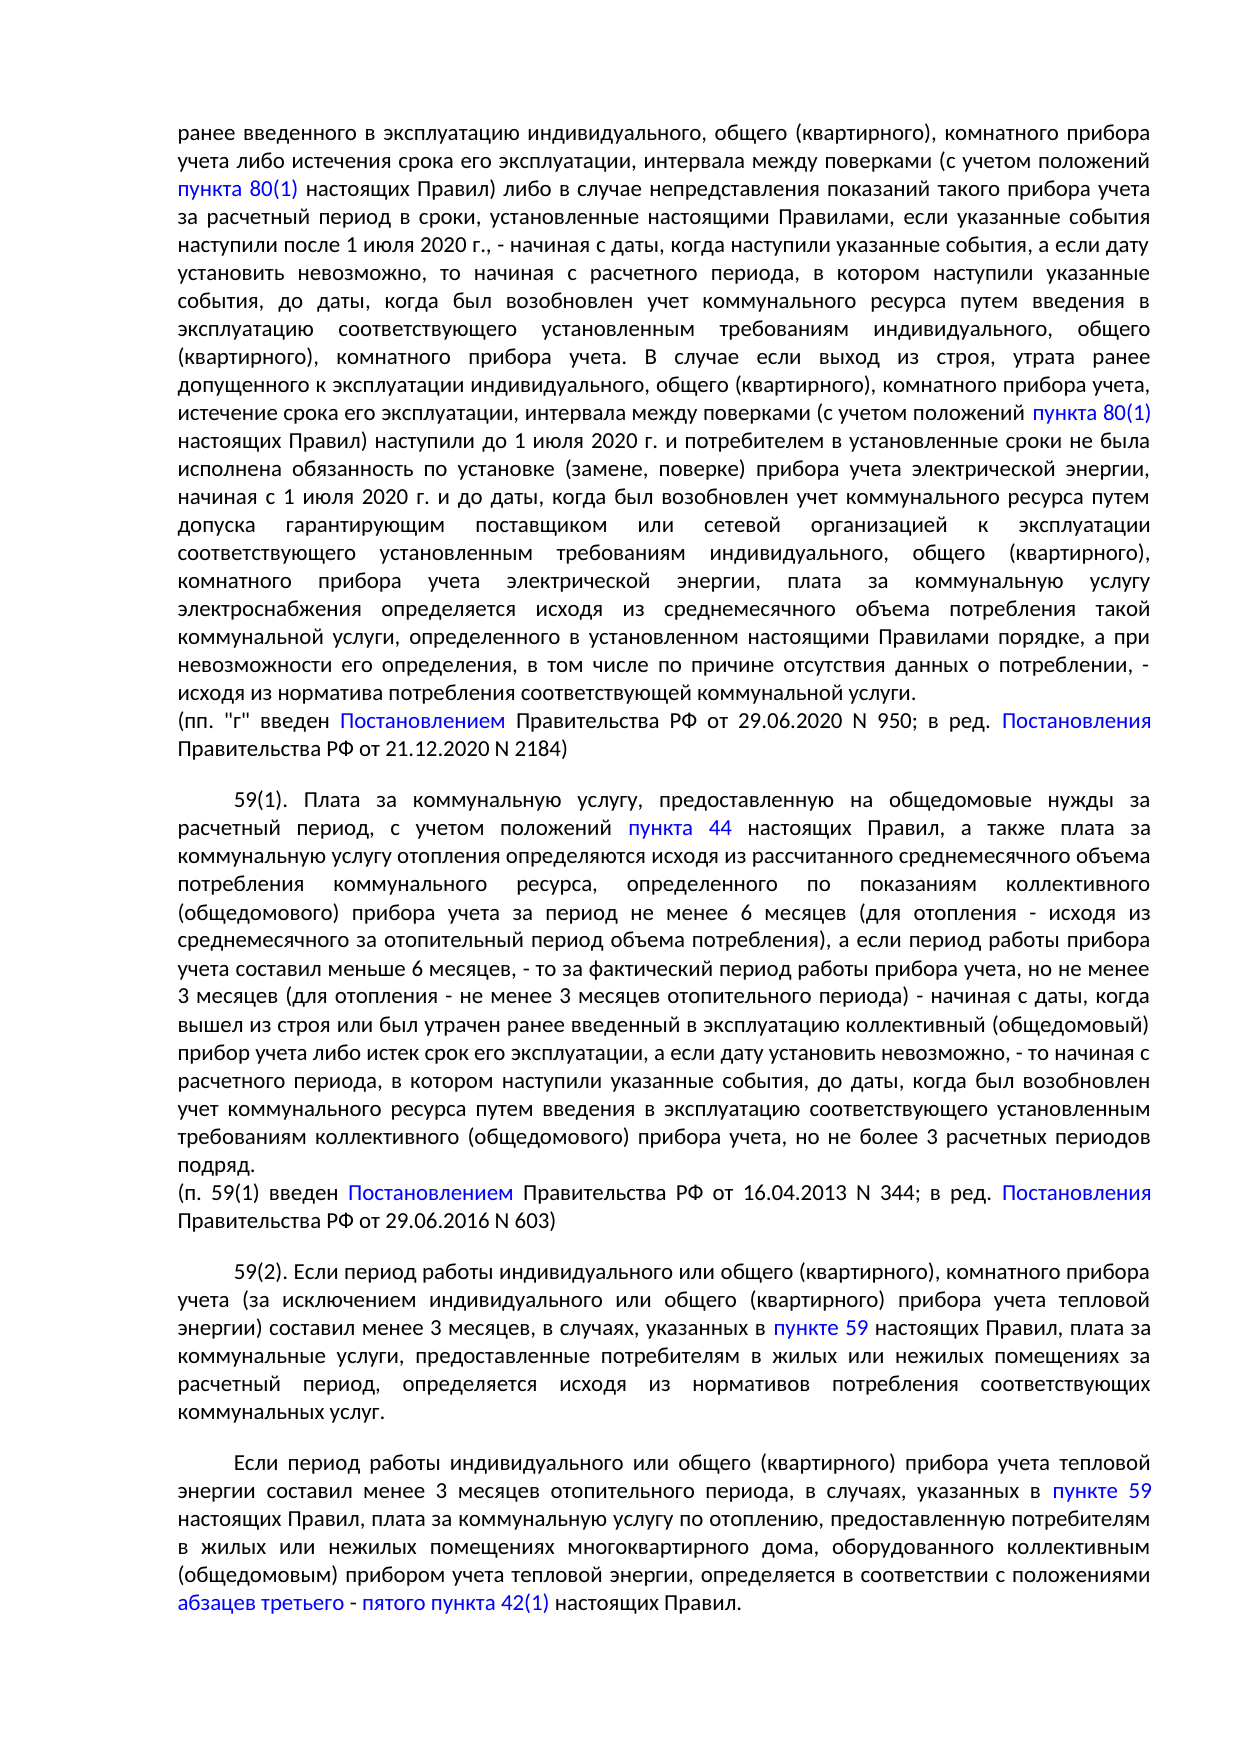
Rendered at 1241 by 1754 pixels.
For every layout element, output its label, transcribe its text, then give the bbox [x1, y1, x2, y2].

text 59(1). Плата за коммунальную услугу, предоставленную на общедомовые нужды за расчетный период, с учетом положений пункта 44 настоящих Правил, а также плата за коммунальную услугу отопления определяются исходя из рассчитанного среднемесячного объема потребления коммунального ресурса, определенного по показаниям коллективного (общедомового) прибора учета за период не менее 6 месяцев (для отопления - исходя из среднемесячного за отопительный период объема потребления), а если период работы прибора учета составил меньше 6 месяцев, - то за фактический период работы прибора учета, но не менее 3 месяцев (для отопления - не менее 3 месяцев отопительного периода) - начиная с даты, когда вышел из строя или был утрачен ранее введенный в эксплуатацию коллективный (общедомовый) прибор учета либо истек срок его эксплуатации, а если дату установить невозможно, - то начиная с расчетного периода, в котором наступили указанные события, до даты, когда был возобновлен учет коммунального ресурса путем введения в эксплуатацию соответствующего установленным требованиям коллективного (общедомового) прибора учета, но не более 3 расчетных периодов подряд. [177, 786, 1152, 1178]
text 59(2). Если период работы индивидуального или общего (квартирного), комнатного прибора учета (за исключением индивидуального или общего (квартирного) прибора учета тепловой энергии) составил менее 3 месяцев, в случаях, указанных в пункте 59 настоящих Правил, плата за коммунальные услуги, предоставленные потребителям в жилых или нежилых помещениях за расчетный период, определяется исходя из нормативов потребления соответствующих коммунальных услуг. [177, 1257, 1152, 1425]
text (пп. "г" введен Постановлением Правительства РФ от 29.06.2020 N 950; в ред. Постановления Правительства РФ от 21.12.2020 N 2184) [177, 707, 1152, 763]
text (п. 59(1) введен Постановлением Правительства РФ от 16.04.2013 N 344; в ред. Постановления Правительства РФ от 29.06.2016 N 603) [177, 1178, 1152, 1234]
text Если период работы индивидуального или общего (квартирного) прибора учета тепловой энергии составил менее 3 месяцев отопительного периода, в случаях, указанных в пункте 59 настоящих Правил, плата за коммунальную услугу по отоплению, предоставленную потребителям в жилых или нежилых помещениях многоквартирного дома, оборудованного коллективным (общедомовым) прибором учета тепловой энергии, определяется в соответствии с положениями абзацев третьего - пятого пункта 42(1) настоящих Правил. [177, 1448, 1152, 1616]
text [177, 118, 1152, 707]
